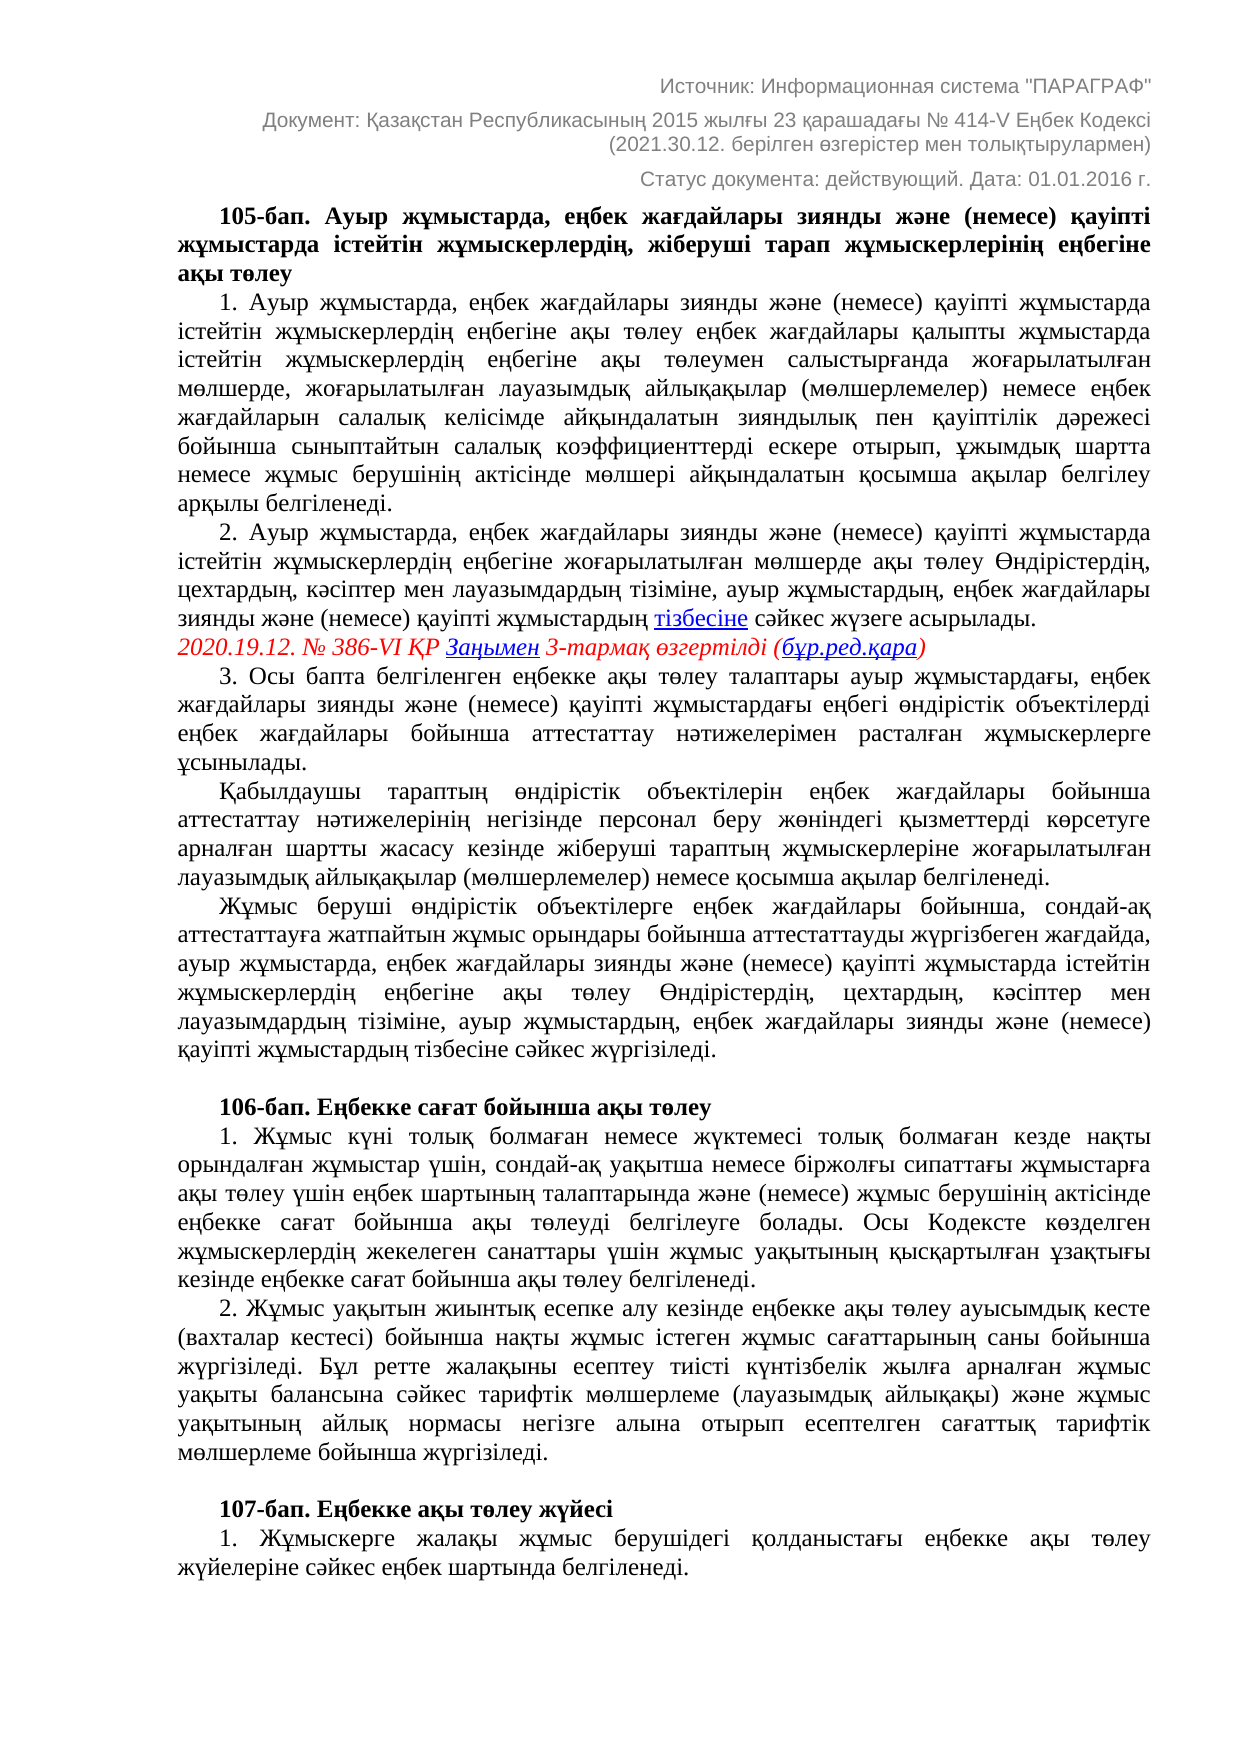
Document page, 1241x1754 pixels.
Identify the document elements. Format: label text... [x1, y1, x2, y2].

text 106-бап. Еңбекке сағат бойынша ақы төлеу [177, 1092, 1152, 1121]
text 2. Жұмыс уақытын жиынтық есепке алу кезінде еңбекке ақы төлеу ауысымдық кесте (вахталар кестесі) бойынша нақты жұмыс істеген жұмыс сағаттарының саны бойынша жүргізіледі. Бұл ретте жалақыны есептеу тиісті күнтізбелік жылға арналған жұмыс уақыты балансына сәйкес тарифтік мөлшерлеме (лауазымдық айлықақы) және жұмыс уақытының айлық нормасы негізге алына отырып есептелген сағаттық тарифтік мөлшерлеме бойынша жүргізіледі. [177, 1293, 1152, 1466]
text 107-бап. Еңбекке ақы төлеу жүйесі [177, 1494, 1152, 1523]
text 1. Жұмыскерге жалақы жұмыс берушідегі қолданыстағы еңбекке ақы төлеу жүйелеріне сәйкес еңбек шартында белгіленеді. [177, 1523, 1152, 1581]
text 1. Жұмыс күні толық болмаған немесе жүктемесі толық болмаған кезде нақты орындалған жұмыстар үшін, сондай-ақ уақытша немесе біржолғы сипаттағы жұмыстарға ақы төлеу үшін еңбек шартының талаптарында және (немесе) жұмыс берушінің актісінде еңбекке сағат бойынша ақы төлеуді белгілеуге болады. Осы Кодексте көзделген жұмыскерлердің жекелеген санаттары үшін жұмыс уақытының қысқартылған ұзақтығы кезінде еңбекке сағат бойынша ақы төлеу белгіленеді. [177, 1121, 1152, 1293]
text 1. Ауыр жұмыстарда, еңбек жағдайлары зиянды және (немесе) қауіпті жұмыстарда істейтін жұмыскерлердің еңбегіне ақы төлеу еңбек жағдайлары қалыпты жұмыстарда істейтін жұмыскерлердің еңбегіне ақы төлеумен салыстырғанда жоғарылатылған мөлшерде, жоғарылатылған лауазымдық айлықақылар (мөлшерлемелер) немесе еңбек жағдайларын салалық келісімде айқындалатын зияндылық пен қауіптілік дәрежесі бойынша сыныптайтын салалық коэффициенттерді ескере отырып, ұжымдық шартта немесе жұмыс берушінің актісінде мөлшері айқындалатын қосымша ақылар белгілеу арқылы белгіленеді. [177, 287, 1152, 517]
text 105-бап. Ауыр жұмыстарда, еңбек жағдайлары зиянды және (немесе) қауіпті жұмыстарда істейтін жұмыскерлердің, жіберуші тарап жұмыскерлерінің еңбегіне ақы төлеу [177, 201, 1152, 287]
text 2. Ауыр жұмыстарда, еңбек жағдайлары зиянды және (немесе) қауіпті жұмыстарда істейтін жұмыскерлердің еңбегіне жоғарылатылған мөлшерде ақы төлеу Өндірістердің, цехтардың, кәсіптер мен лауазымдардың тізіміне, ауыр жұмыстардың, еңбек жағдайлары зиянды және (немесе) қауіпті жұмыстардың тізбесіне сәйкес жүзеге асырылады. [177, 517, 1152, 632]
text Қабылдаушы тараптың өндірістік объектілерін еңбек жағдайлары бойынша аттестаттау нәтижелерінің негізінде персонал беру жөніндегі қызметтерді көрсетуге арналған шартты жасасу кезінде жіберуші тараптың жұмыскерлеріне жоғарылатылған лауазымдық айлықақылар (мөлшерлемелер) немесе қосымша ақылар белгіленеді. [177, 776, 1152, 891]
text 3. Осы бапта белгіленген еңбекке ақы төлеу талаптары ауыр жұмыстардағы, еңбек жағдайлары зиянды және (немесе) қауіпті жұмыстардағы еңбегі өндірістік объектілерді еңбек жағдайлары бойынша аттестаттау нәтижелерімен расталған жұмыскерлерге ұсынылады. [177, 661, 1152, 776]
text Жұмыс беруші өндірістік объектілерге еңбек жағдайлары бойынша, сондай-ақ аттестаттауға жатпайтын жұмыс орындары бойынша аттестаттауды жүргізбеген жағдайда, ауыр жұмыстарда, еңбек жағдайлары зиянды және (немесе) қауіпті жұмыстарда істейтін жұмыскерлердің еңбегіне ақы төлеу Өндірістердің, цехтардың, кәсіптер мен лауазымдардың тізіміне, ауыр жұмыстардың, еңбек жағдайлары зиянды және (немесе) қауіпті жұмыстардың тізбесіне сәйкес жүргізіледі. [177, 891, 1152, 1063]
text 2020.19.12. № 386-VІ ҚР Заңымен 3-тармақ өзгертілді (бұр.ред.қара) [177, 632, 1152, 661]
